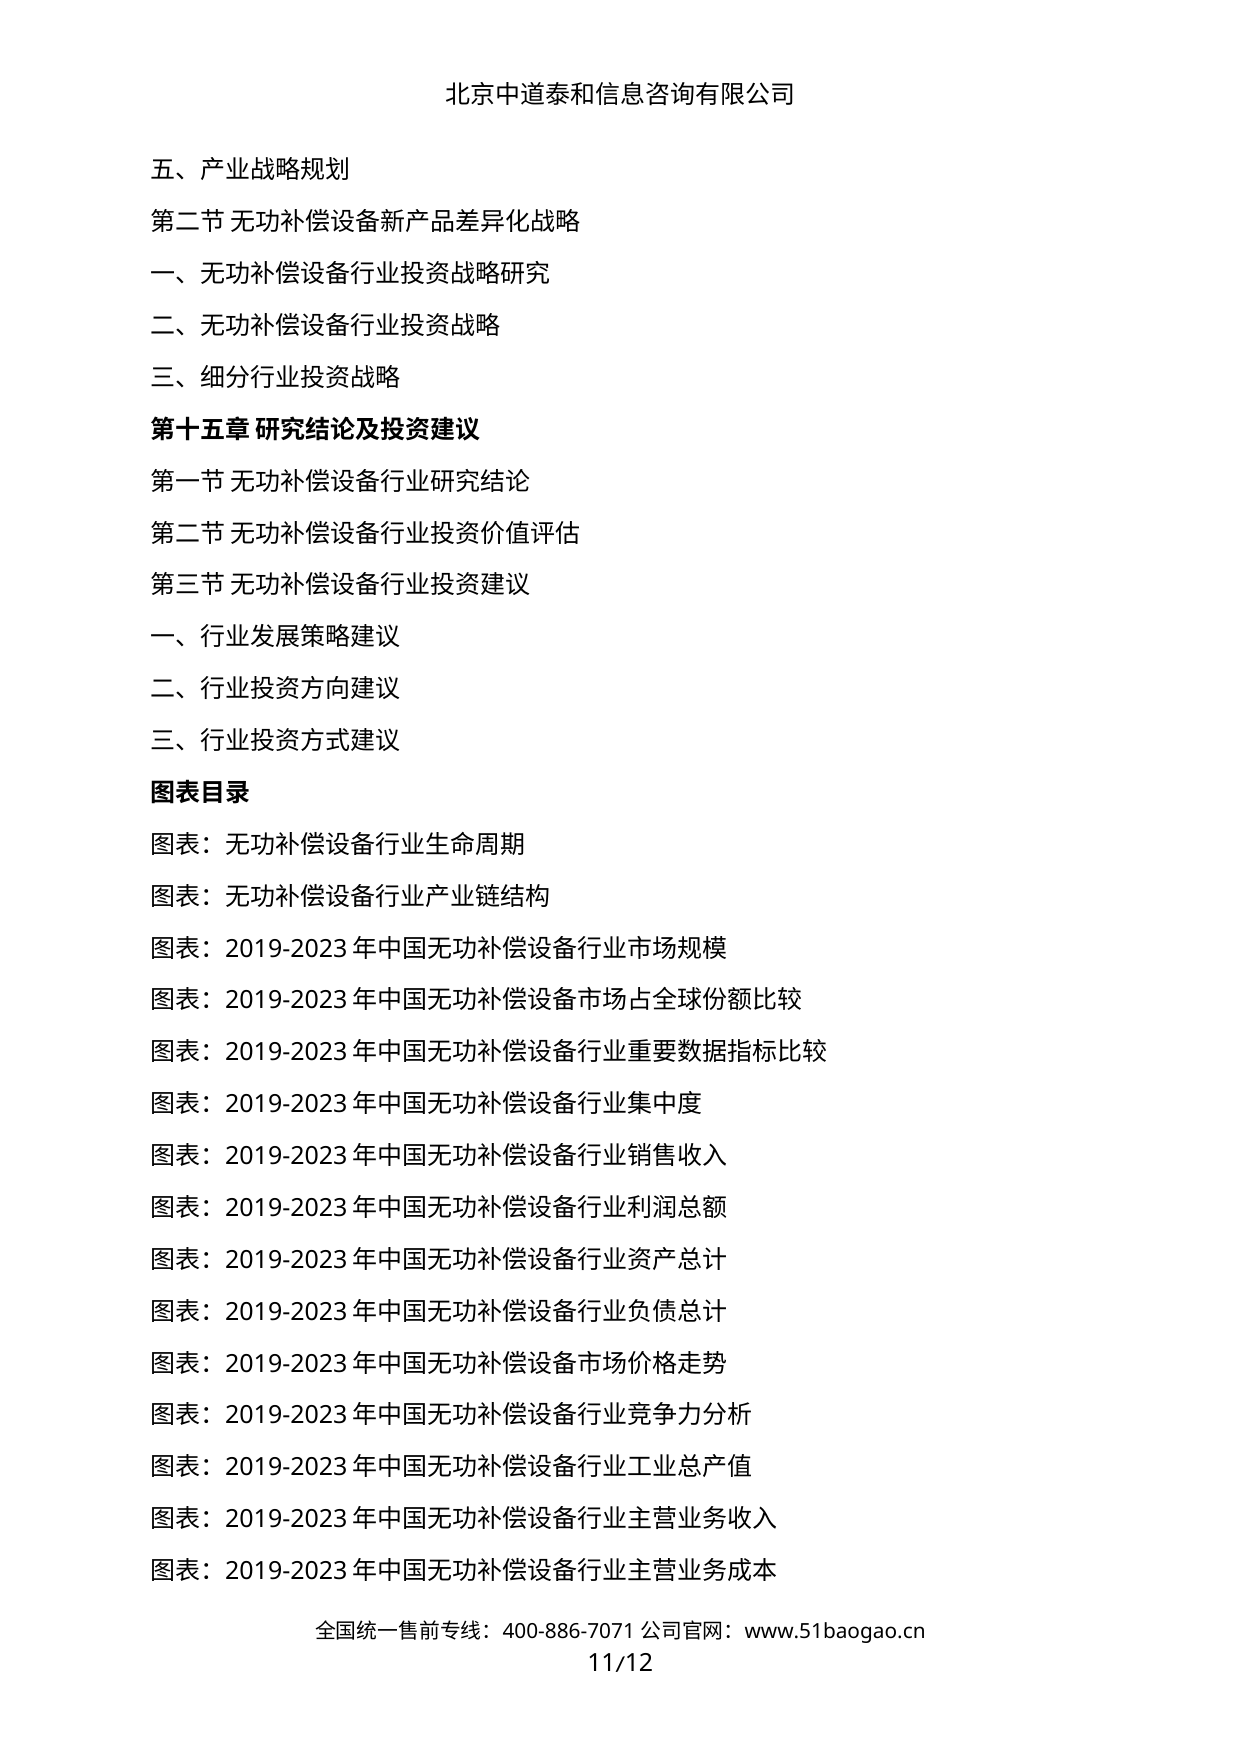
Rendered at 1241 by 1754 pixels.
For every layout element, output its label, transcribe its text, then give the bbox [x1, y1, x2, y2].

text 一、行业发展策略建议 [150, 617, 1090, 653]
text 图表：2019-2023年中国无功补偿设备行业利润总额 [150, 1187, 1090, 1224]
text 第一节 无功补偿设备行业研究结论 [150, 461, 1090, 497]
text 一、无功补偿设备行业投资战略研究 [150, 254, 1090, 290]
text 第二节 无功补偿设备行业投资价值评估 [150, 513, 1090, 549]
text 三、细分行业投资战略 [150, 357, 1090, 394]
text 图表：2019-2023年中国无功补偿设备行业销售收入 [150, 1136, 1090, 1172]
text 图表：无功补偿设备行业产业链结构 [150, 876, 1090, 912]
text 二、行业投资方向建议 [150, 669, 1090, 705]
text 图表：2019-2023年中国无功补偿设备行业市场规模 [150, 928, 1090, 964]
text 图表：2019-2023年中国无功补偿设备行业资产总计 [150, 1239, 1090, 1276]
text 图表：2019-2023年中国无功补偿设备行业主营业务收入 [150, 1499, 1090, 1535]
text 图表：2019-2023年中国无功补偿设备行业主营业务成本 [150, 1551, 1090, 1587]
text 图表：2019-2023年中国无功补偿设备行业重要数据指标比较 [150, 1032, 1090, 1068]
text 图表：2019-2023年中国无功补偿设备行业竞争力分析 [150, 1395, 1090, 1431]
text 第二节 无功补偿设备新产品差异化战略 [150, 202, 1090, 238]
text 三、行业投资方式建议 [150, 721, 1090, 757]
text 第三节 无功补偿设备行业投资建议 [150, 565, 1090, 601]
text 图表：2019-2023年中国无功补偿设备行业负债总计 [150, 1291, 1090, 1327]
text 图表：2019-2023年中国无功补偿设备市场占全球份额比较 [150, 980, 1090, 1016]
text 图表：2019-2023年中国无功补偿设备市场价格走势 [150, 1343, 1090, 1379]
text 图表：无功补偿设备行业生命周期 [150, 824, 1090, 861]
text 图表目录 [150, 772, 1090, 809]
text 二、无功补偿设备行业投资战略 [150, 306, 1090, 342]
text 五、产业战略规划 [150, 150, 1090, 186]
text 图表：2019-2023年中国无功补偿设备行业集中度 [150, 1084, 1090, 1120]
text 第十五章 研究结论及投资建议 [150, 409, 1090, 446]
text 图表：2019-2023年中国无功补偿设备行业工业总产值 [150, 1447, 1090, 1483]
